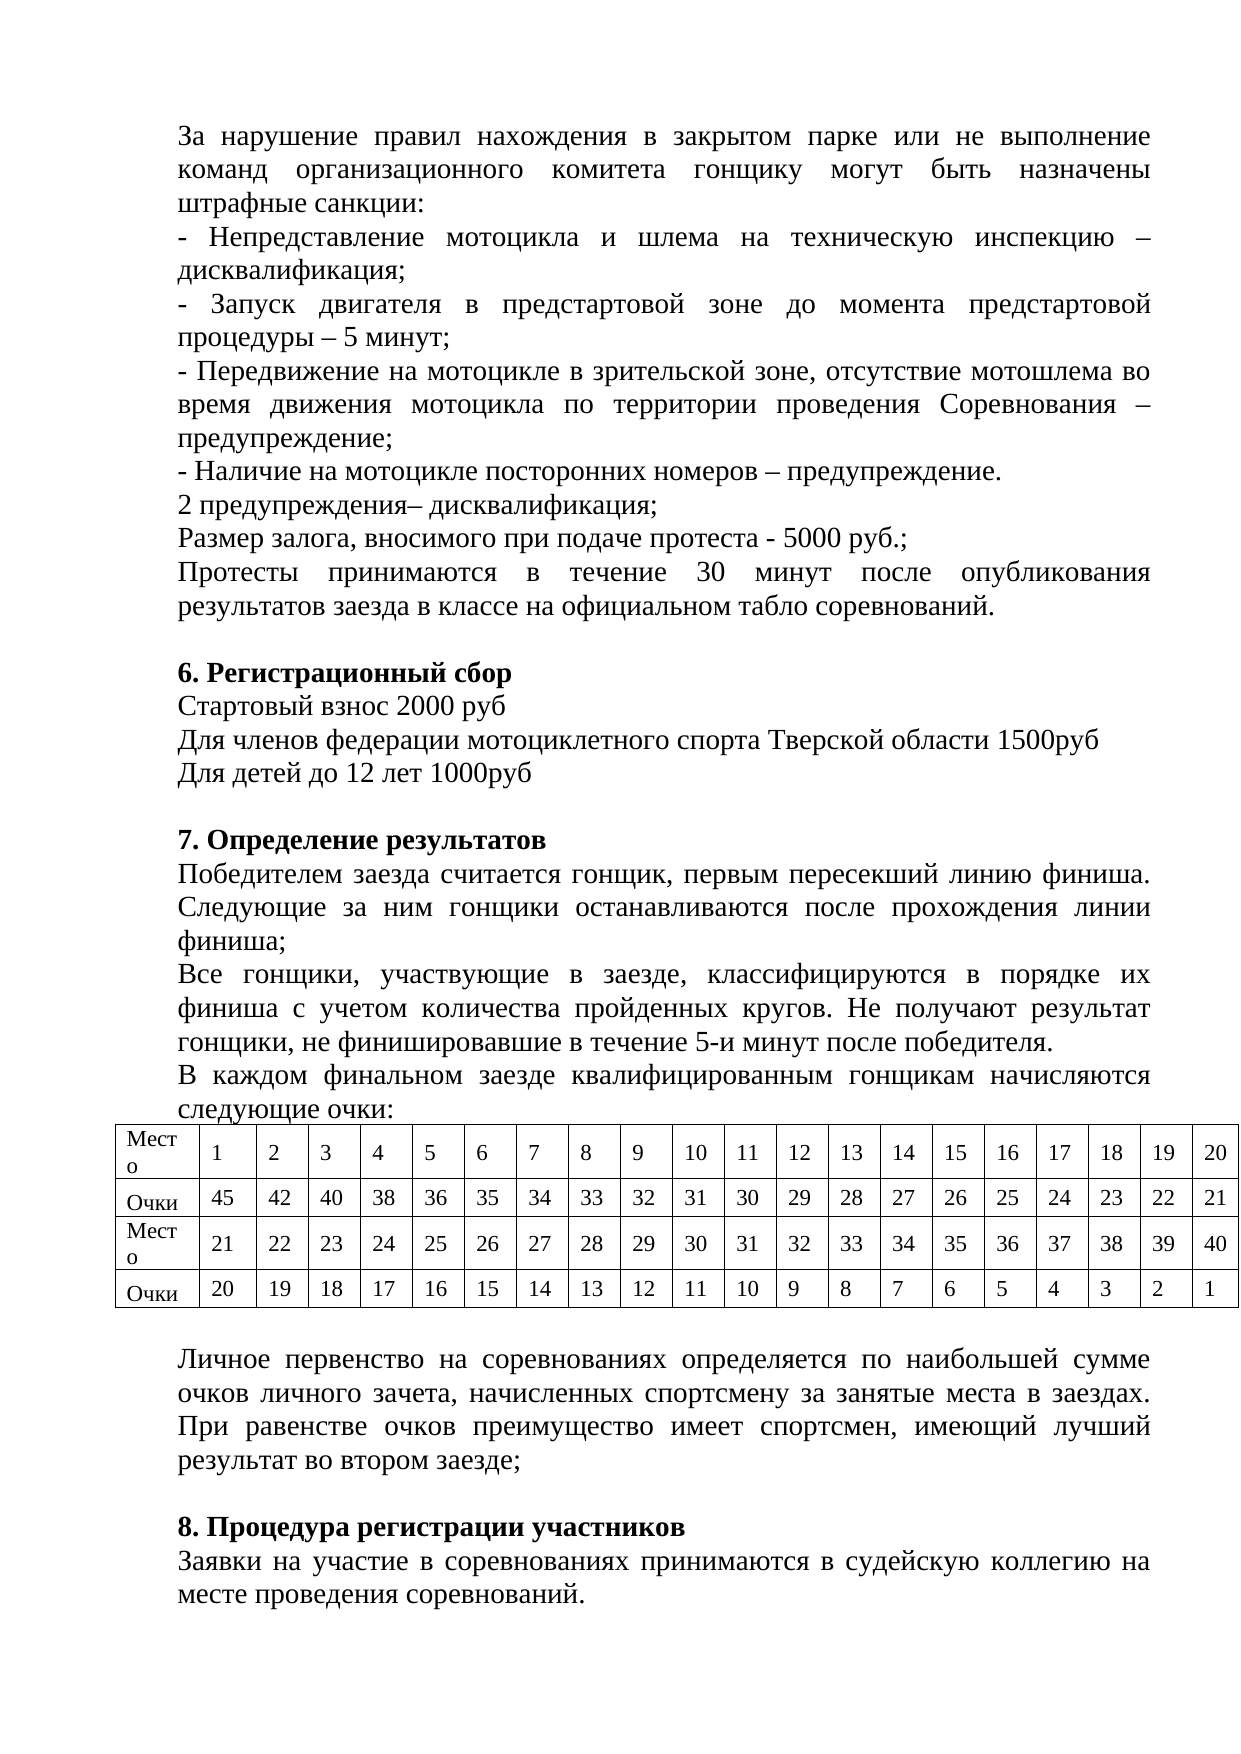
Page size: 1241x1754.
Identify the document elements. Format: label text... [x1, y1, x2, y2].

table_cell 30 [673, 1217, 724, 1269]
table_cell 30 [725, 1179, 776, 1216]
table_header 4 [361, 1125, 412, 1178]
table_cell 27 [881, 1179, 932, 1216]
table_header 13 [829, 1125, 880, 1178]
table_cell 27 [517, 1217, 568, 1269]
table_cell 15 [465, 1270, 516, 1307]
table_cell Очки [116, 1179, 199, 1216]
table_cell 16 [413, 1270, 464, 1307]
table_header 12 [777, 1125, 828, 1178]
text Личное первенство на соревнованиях определяется по наибольшей сумме очков личного зачета, начисленных спортсмену за занятые места в заездах. При равенстве очков преимущество имеет спортсмен, имеющий лучший результат во втором заезде; [177, 1341, 1152, 1476]
table_header 20 [1193, 1125, 1238, 1178]
table_header 8 [569, 1125, 620, 1178]
text 7. Определение результатов [177, 822, 1152, 856]
text 8. Процедура регистрации участников [177, 1509, 1152, 1543]
table_header 18 [1089, 1125, 1140, 1178]
table_header 2 [257, 1125, 308, 1178]
table_cell Очки [116, 1270, 199, 1307]
table_header 16 [985, 1125, 1036, 1178]
table_cell 2 [1141, 1270, 1192, 1307]
text Все гонщики, участвующие в заезде, классифицируются в порядке их финиша с учетом количества пройденных кругов. Не получают результат гонщики, не финишировавшие в течение 5-и минут после победителя. [177, 957, 1152, 1057]
table_header 1 [200, 1125, 256, 1178]
text 2 предупреждения– дисквалификация; [177, 487, 1152, 521]
table_cell 24 [1037, 1179, 1088, 1216]
table_cell 36 [413, 1179, 464, 1216]
table_header 10 [673, 1125, 724, 1178]
table_cell 18 [309, 1270, 360, 1307]
table_cell 25 [985, 1179, 1036, 1216]
table_cell 31 [673, 1179, 724, 1216]
table_cell 11 [673, 1270, 724, 1307]
table_header 3 [309, 1125, 360, 1178]
text Протесты принимаются в течение 30 минут после опубликования результатов заезда в классе на официальном табло соревнований. [177, 554, 1152, 621]
table_cell 26 [933, 1179, 984, 1216]
table_cell 7 [881, 1270, 932, 1307]
text Для членов федерации мотоциклетного спорта Тверской области 1500руб [177, 722, 1152, 755]
table_cell 1 [1193, 1270, 1238, 1307]
table_cell 24 [361, 1217, 412, 1269]
table_cell 26 [465, 1217, 516, 1269]
table_cell 3 [1089, 1270, 1140, 1307]
text - Передвижение на мотоцикле в зрительской зоне, отсутствие мотошлема во время движения мотоцикла по территории проведения Соревнования – предупреждение; [177, 353, 1152, 453]
table_header 14 [881, 1125, 932, 1178]
table_cell 20 [200, 1270, 256, 1307]
table_cell 37 [1037, 1217, 1088, 1269]
table_cell 42 [257, 1179, 308, 1216]
table_cell 45 [200, 1179, 256, 1216]
text - Запуск двигателя в предстартовой зоне до момента предстартовой процедуры – 5 минут; [177, 286, 1152, 353]
text 6. Регистрационный сбор [177, 655, 1152, 688]
table_cell 38 [361, 1179, 412, 1216]
table_cell 39 [1141, 1217, 1192, 1269]
table_cell 13 [569, 1270, 620, 1307]
table_cell 6 [933, 1270, 984, 1307]
text - Наличие на мотоцикле посторонних номеров – предупреждение. [177, 453, 1152, 487]
text За нарушение правил нахождения в закрытом парке или не выполнение команд организационного комитета гонщику могут быть назначены штрафные санкции: [177, 118, 1152, 219]
table_cell 32 [621, 1179, 672, 1216]
table_header 17 [1037, 1125, 1088, 1178]
table_cell 33 [829, 1217, 880, 1269]
table_cell 29 [777, 1179, 828, 1216]
table_cell 22 [257, 1217, 308, 1269]
table_cell 19 [257, 1270, 308, 1307]
table_header Место [116, 1125, 199, 1178]
table_cell 32 [777, 1217, 828, 1269]
table_cell 22 [1141, 1179, 1192, 1216]
text Размер залога, вносимого при подаче протеста - 5000 руб.; [177, 521, 1152, 554]
table_cell 34 [881, 1217, 932, 1269]
table_cell 34 [517, 1179, 568, 1216]
table_cell 38 [1089, 1217, 1140, 1269]
text Стартовый взнос 2000 руб [177, 688, 1152, 722]
table_cell 33 [569, 1179, 620, 1216]
text Для детей до 12 лет 1000руб [177, 755, 1152, 789]
text Заявки на участие в соревнованиях принимаются в судейскую коллегию на месте проведения соревнований. [177, 1543, 1152, 1610]
table_cell 17 [361, 1270, 412, 1307]
table_cell 10 [725, 1270, 776, 1307]
table_cell 21 [1193, 1179, 1238, 1216]
table_cell 8 [829, 1270, 880, 1307]
table_cell 40 [1193, 1217, 1238, 1269]
table_cell 29 [621, 1217, 672, 1269]
table_cell 28 [569, 1217, 620, 1269]
table_cell 35 [465, 1179, 516, 1216]
table_cell 40 [309, 1179, 360, 1216]
table_cell 31 [725, 1217, 776, 1269]
table_cell 35 [933, 1217, 984, 1269]
table_cell 14 [517, 1270, 568, 1307]
table_cell 28 [829, 1179, 880, 1216]
table_header 11 [725, 1125, 776, 1178]
table_cell 9 [777, 1270, 828, 1307]
table_cell 5 [985, 1270, 1036, 1307]
table_header 5 [413, 1125, 464, 1178]
table_cell 21 [200, 1217, 256, 1269]
table_cell 23 [309, 1217, 360, 1269]
table_header 9 [621, 1125, 672, 1178]
table_cell 4 [1037, 1270, 1088, 1307]
text - Непредставление мотоцикла и шлема на техническую инспекцию – дисквалификация; [177, 219, 1152, 286]
text Победителем заезда считается гонщик, первым пересекший линию финиша. Следующие за ним гонщики останавливаются после прохождения линии финиша; [177, 856, 1152, 957]
table_cell 12 [621, 1270, 672, 1307]
table_cell 25 [413, 1217, 464, 1269]
table_header 7 [517, 1125, 568, 1178]
table_header 6 [465, 1125, 516, 1178]
table_cell Место [116, 1217, 199, 1269]
table_cell 23 [1089, 1179, 1140, 1216]
text В каждом финальном заезде квалифицированным гонщикам начисляются следующие очки: [177, 1057, 1152, 1124]
table_cell 36 [985, 1217, 1036, 1269]
table_header 19 [1141, 1125, 1192, 1178]
table_header 15 [933, 1125, 984, 1178]
